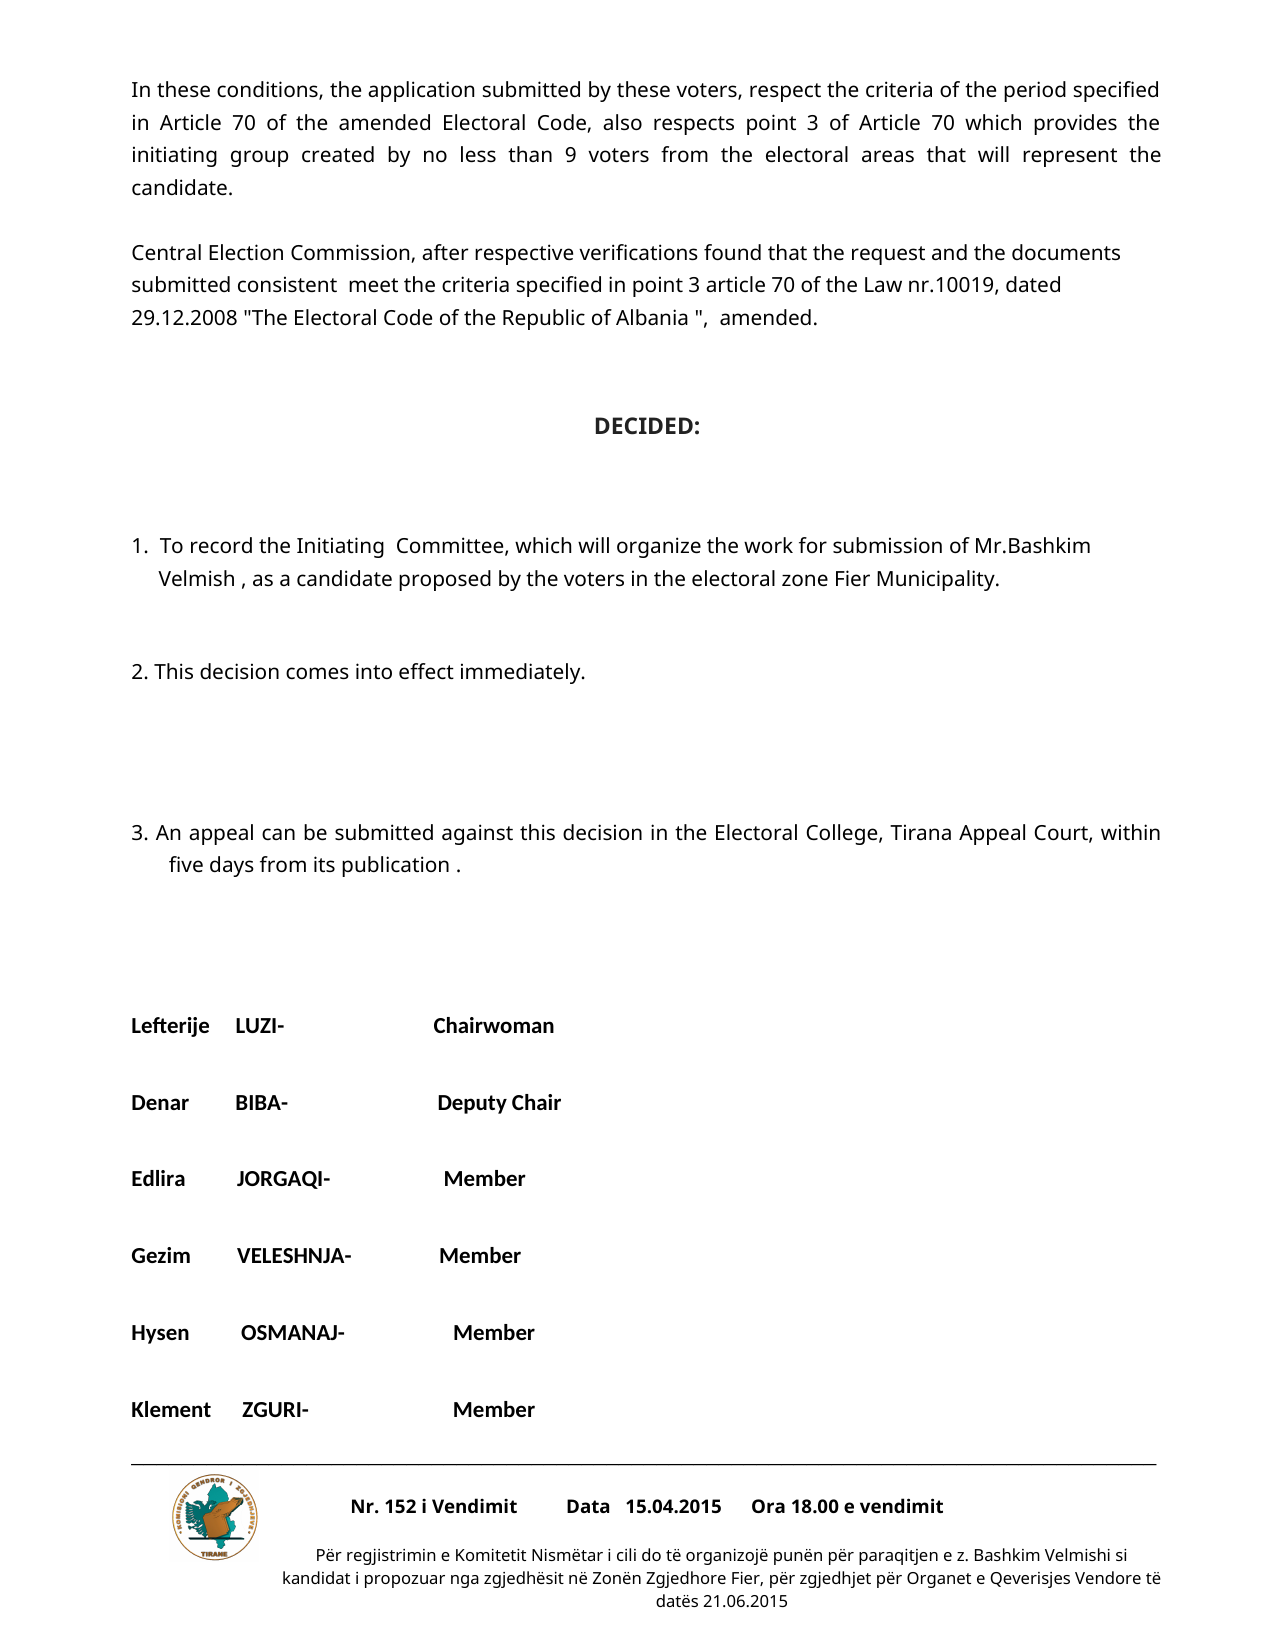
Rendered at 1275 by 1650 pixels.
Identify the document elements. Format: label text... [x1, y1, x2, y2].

text Lefterije LUZI- Chairwoman [131, 1011, 1162, 1039]
picture [168, 1470, 259, 1562]
text DECIDED: [131, 410, 1162, 441]
list In these conditions, the application submitted by these voters, respect the criteria of the period specified in Article 70 of the amended Electoral Code, also respects point 3 of Article 70 which provides the initiating group created by no less than 9 voters from the electoral areas that will represent the candidate. [131, 75, 1162, 201]
text Denar BIBA- Deputy Chair [131, 1088, 1162, 1116]
text 2. This decision comes into effect immediately. [131, 657, 1162, 686]
text 3. An appeal can be submitted against this decision in the Electoral College, Tirana Appeal Court, within five days from its publication . [131, 818, 1162, 879]
list 1. To record the Initiating Committee, which will organize the work for submission of Mr.Bashkim [131, 531, 1162, 560]
text Klement ZGURI- Member [131, 1395, 1162, 1423]
text Hysen OSMANAJ- Member [131, 1318, 1162, 1346]
text Edlira JORGAQI- Member [131, 1164, 1162, 1192]
list Velmish , as a candidate proposed by the voters in the electoral zone Fier Municipality. [131, 564, 1162, 592]
text Gezim VELESHNJA- Member [131, 1241, 1162, 1269]
text Central Election Commission, after respective verifications found that the request and the documents submitted consistent meet the criteria specified in point 3 article 70 of the Law nr.10019, dated 29.12.2008 "The Electoral Code of the Republic of Albania ", amended. [131, 238, 1162, 332]
